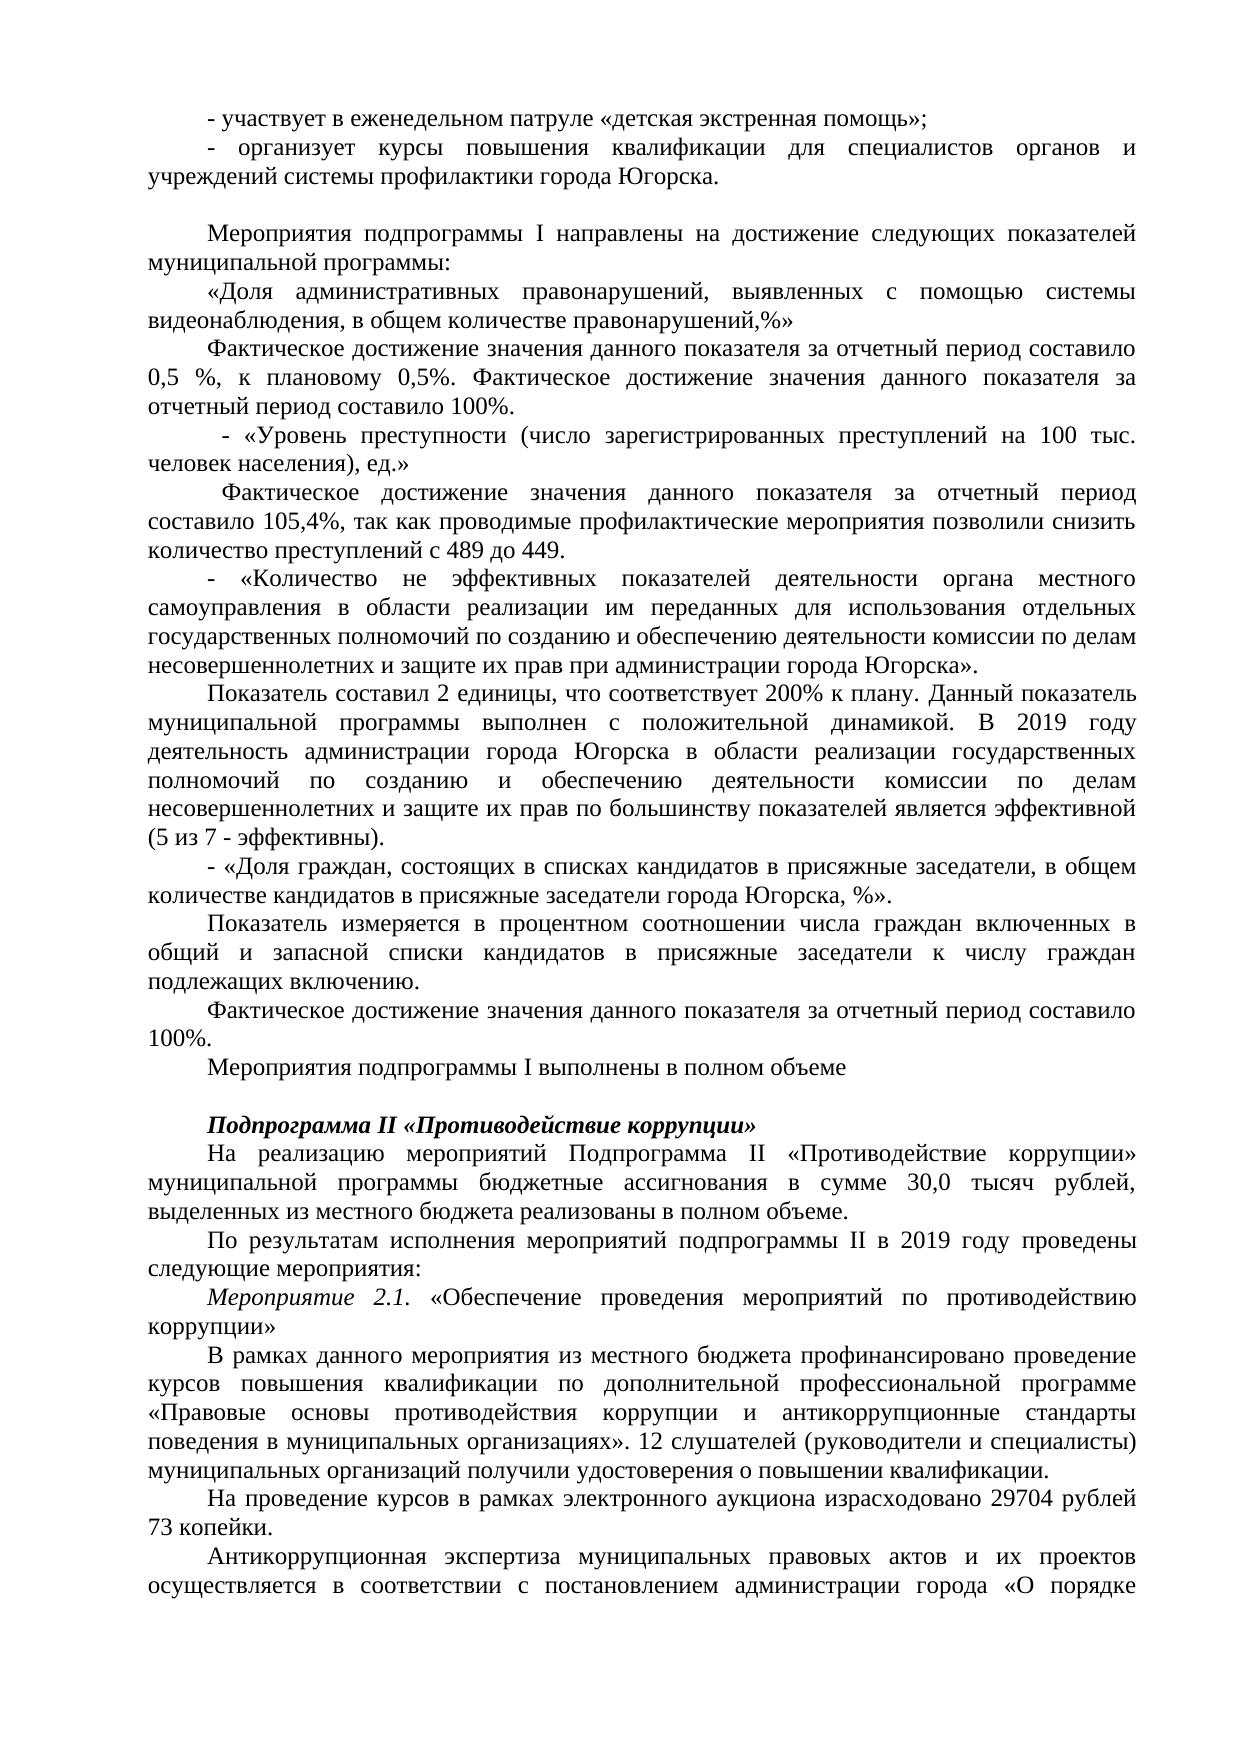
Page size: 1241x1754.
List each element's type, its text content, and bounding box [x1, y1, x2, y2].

text Подпрограмма II «Противодействие коррупции» [148, 1110, 1137, 1138]
text В рамках данного мероприятия из местного бюджета профинансировано проведение курсов повышения квалификации по дополнительной профессиональной программе «Правовые основы противодействия коррупции и антикоррупционные стандарты поведения в муниципальных организациях». 12 слушателей (руководители и специалисты) муниципальных организаций получили удостоверения о повышении квалификации. [148, 1340, 1137, 1483]
text - участвует в еженедельном патруле «детская экстренная помощь»; [148, 103, 1137, 132]
text Показатель составил 2 единицы, что соответствует 200% к плану. Данный показатель муниципальной программы выполнен с положительной динамикой. В 2019 году деятельность администрации города Югорска в области реализации государственных полномочий по созданию и обеспечению деятельности комиссии по делам несовершеннолетних и защите их прав по большинству показателей является эффективной (5 из 7 - эффективны). [148, 678, 1137, 851]
text - «Количество не эффективных показателей деятельности органа местного самоуправления в области реализации им переданных для использования отдельных государственных полномочий по созданию и обеспечению деятельности комиссии по делам несовершеннолетних и защите их прав при администрации города Югорска». [148, 563, 1137, 678]
text «Доля административных правонарушений, выявленных с помощью системы видеонаблюдения, в общем количестве правонарушений,%» [148, 276, 1137, 333]
text На проведение курсов в рамках электронного аукциона израсходовано 29704 рублей 73 копейки. [148, 1483, 1137, 1541]
text - «Уровень преступности (число зарегистрированных преступлений на 100 тыс. человек населения), ед.» [148, 420, 1137, 477]
text Мероприятие 2.1. «Обеспечение проведения мероприятий по противодействию коррупции» [148, 1282, 1137, 1340]
text По результатам исполнения мероприятий подпрограммы II в 2019 году проведены следующие мероприятия: [148, 1225, 1137, 1282]
text Фактическое достижение значения данного показателя за отчетный период составило 105,4%, так как проводимые профилактические мероприятия позволили снизить количество преступлений с 489 до 449. [148, 477, 1137, 563]
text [148, 1541, 1137, 1598]
text На реализацию мероприятий Подпрограмма II «Противодействие коррупции» муниципальной программы бюджетные ассигнования в сумме 30,0 тысяч рублей, выделенных из местного бюджета реализованы в полном объеме. [148, 1138, 1137, 1225]
text - «Доля граждан, состоящих в списках кандидатов в присяжные заседатели, в общем количестве кандидатов в присяжные заседатели города Югорска, %». [148, 851, 1137, 908]
text - организует курсы повышения квалификации для специалистов органов и учреждений системы профилактики города Югорска. [148, 132, 1137, 190]
text Фактическое достижение значения данного показателя за отчетный период составило 100%. [148, 995, 1137, 1052]
text Показатель измеряется в процентном соотношении числа граждан включенных в общий и запасной списки кандидатов в присяжные заседатели к числу граждан подлежащих включению. [148, 908, 1137, 995]
text Фактическое достижение значения данного показателя за отчетный период составило 0,5 %, к плановому 0,5%. Фактическое достижение значения данного показателя за отчетный период составило 100%. [148, 333, 1137, 420]
text Мероприятия подпрограммы I выполнены в полном объеме [148, 1052, 1137, 1081]
text Мероприятия подпрограммы I направлены на достижение следующих показателей муниципальной программы: [148, 218, 1137, 276]
